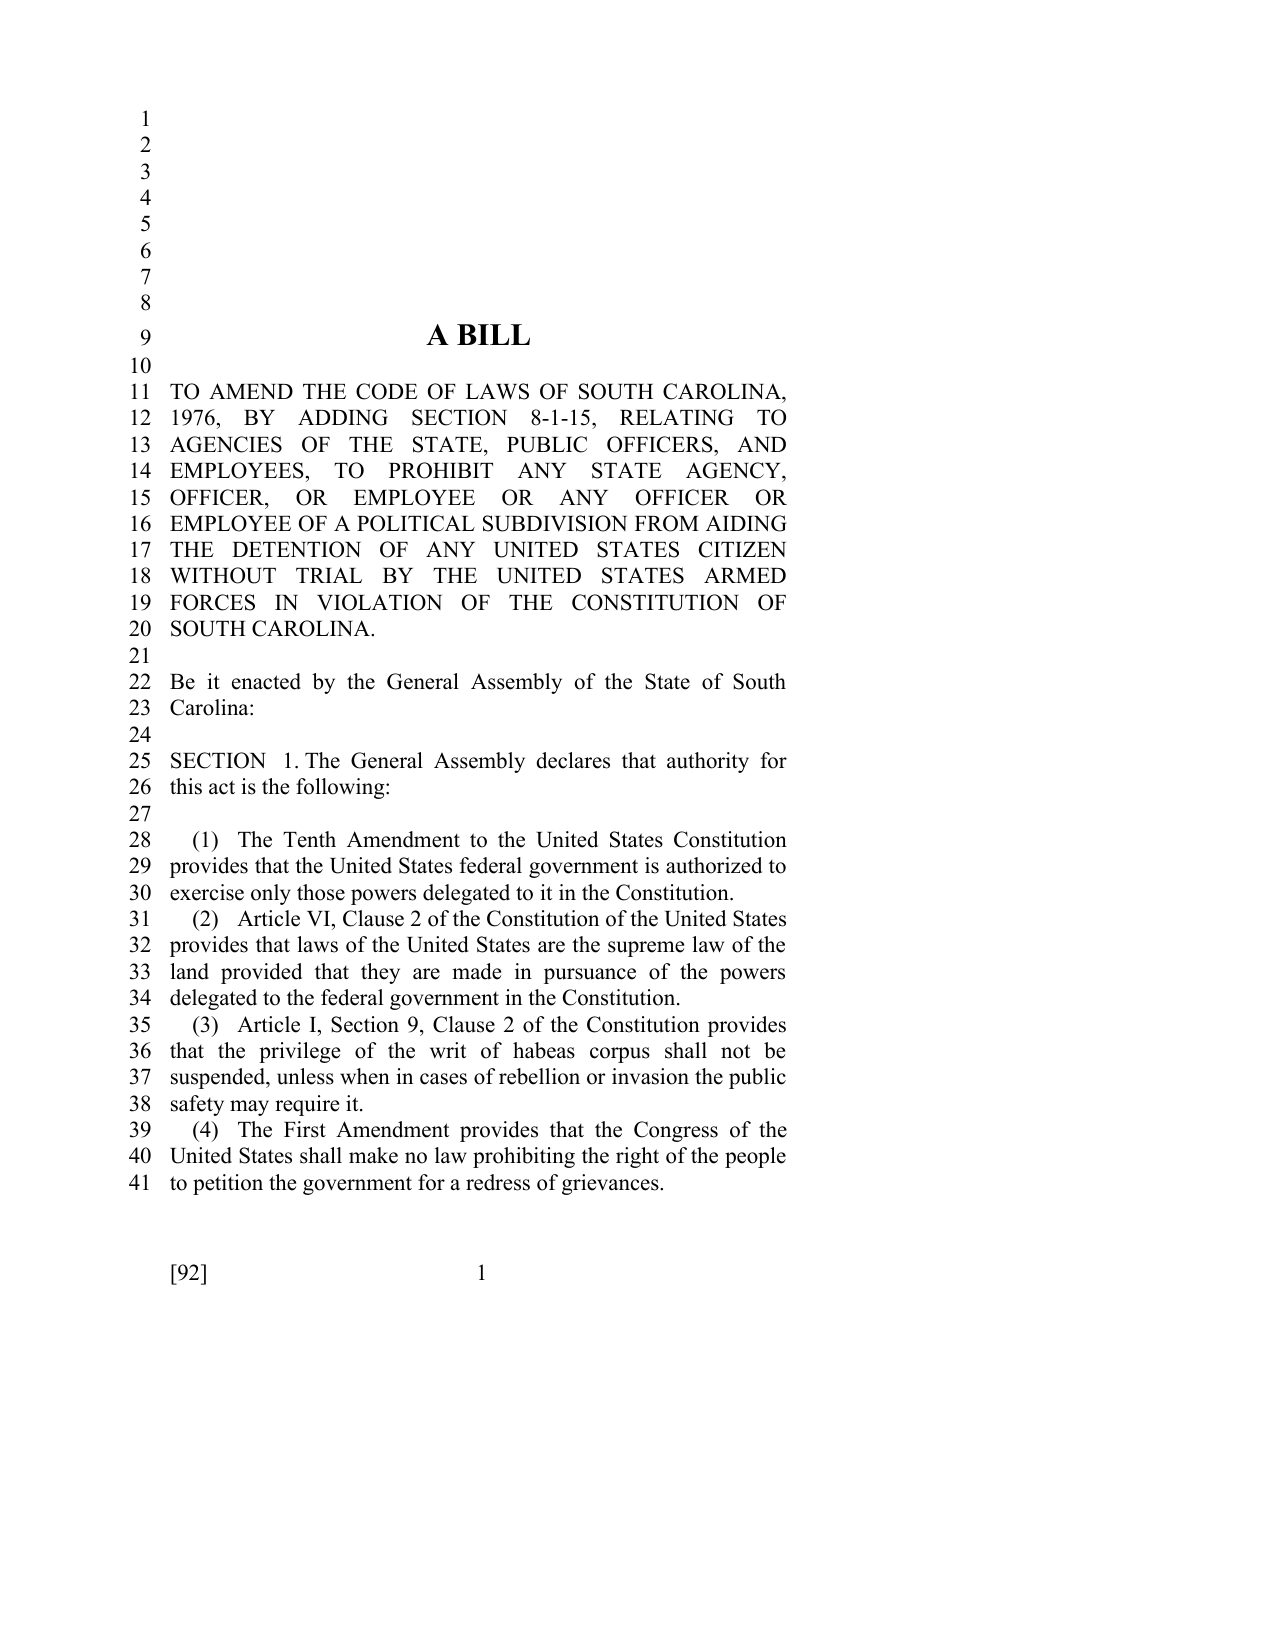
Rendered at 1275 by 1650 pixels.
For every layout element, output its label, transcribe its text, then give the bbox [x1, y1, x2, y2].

text (3) Article I, Section 9, Clause 2 of the Constitution provides that the privilege of the writ of habeas corpus shall not be suspended, unless when in cases of rebellion or invasion the public safety may require it. [169, 1011, 787, 1116]
text (2) Article VI, Clause 2 of the Constitution of the United States provides that laws of the United States are the supreme law of the land provided that they are made in pursuance of the powers delegated to the federal government in the Constitution. [169, 905, 787, 1011]
text SECTION 1. The General Assembly declares that authority for this act is the following: [169, 747, 787, 800]
text A BILL [169, 316, 787, 352]
text TO AMEND THE CODE OF LAWS OF SOUTH CAROLINA, 1976, BY ADDING SECTION 8-1-15, RELATING TO AGENCIES OF THE STATE, PUBLIC OFFICERS, AND EMPLOYEES, TO PROHIBIT ANY STATE AGENCY, OFFICER, OR EMPLOYEE OR ANY OFFICER OR EMPLOYEE OF A POLITICAL SUBDIVISION FROM AIDING THE DETENTION OF ANY UNITED STATES CITIZEN WITHOUT TRIAL BY THE UNITED STATES ARMED FORCES IN VIOLATION OF THE CONSTITUTION OF SOUTH CAROLINA. [169, 378, 787, 642]
text Be it enacted by the General Assembly of the State of South Carolina: [169, 668, 787, 721]
text (1) The Tenth Amendment to the United States Constitution provides that the United States federal government is authorized to exercise only those powers delegated to it in the Constitution. [169, 826, 787, 905]
text (4) The First Amendment provides that the Congress of the United States shall make no law prohibiting the right of the people to petition the government for a redress of grievances. [169, 1116, 787, 1195]
